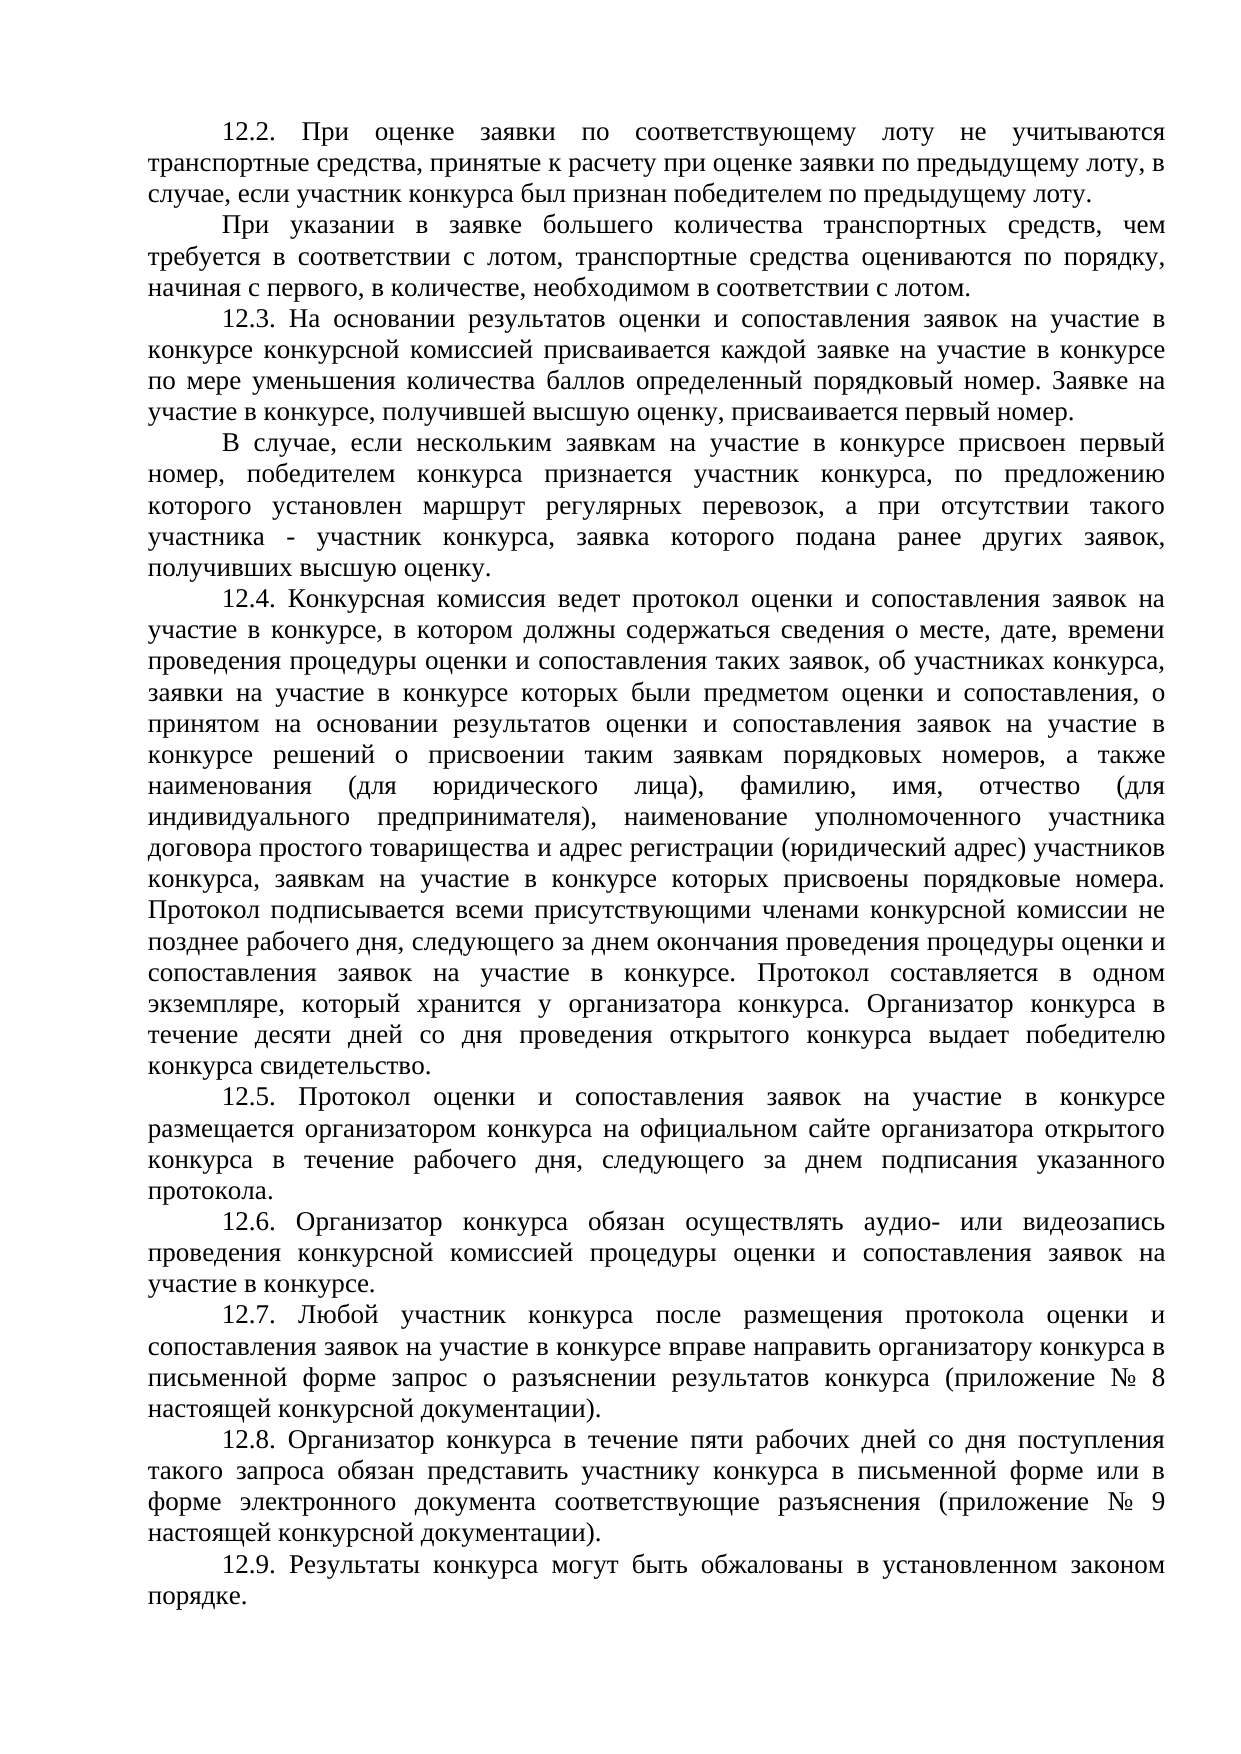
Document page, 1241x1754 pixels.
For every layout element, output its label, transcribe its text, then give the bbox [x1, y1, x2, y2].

text 12.4. Конкурсная комиссия ведет протокол оценки и сопоставления заявок на участие в конкурсе, в котором должны содержаться сведения о месте, дате, времени проведения процедуры оценки и сопоставления таких заявок, об участниках конкурса, заявки на участие в конкурсе которых были предметом оценки и сопоставления, о принятом на основании результатов оценки и сопоставления заявок на участие в конкурсе решений о присвоении таким заявкам порядковых номеров, а также наименования (для юридического лица), фамилию, имя, отчество (для индивидуального предпринимателя), наименование уполномоченного участника договора простого товарищества и адрес регистрации (юридический адрес) участников конкурса, заявкам на участие в конкурсе которых присвоены порядковые номера. Протокол подписывается всеми присутствующими членами конкурсной комиссии не позднее рабочего дня, следующего за днем окончания проведения процедуры оценки и сопоставления заявок на участие в конкурсе. Протокол составляется в одном экземпляре, который хранится у организатора конкурса. Организатор конкурса в течение десяти дней со дня проведения открытого конкурса выдает победителю конкурса свидетельство. [148, 582, 1167, 1081]
text 12.2. При оценке заявки по соответствующему лоту не учитываются транспортные средства, принятые к расчету при оценке заявки по предыдущему лоту, в случае, если участник конкурса был признан победителем по предыдущему лоту. [148, 115, 1167, 208]
text При указании в заявке большего количества транспортных средств, чем требуется в соответствии с лотом, транспортные средства оцениваются по порядку, начиная с первого, в количестве, необходимом в соответствии с лотом. [148, 208, 1167, 302]
text 12.3. На основании результатов оценки и сопоставления заявок на участие в конкурсе конкурсной комиссией присваивается каждой заявке на участие в конкурсе по мере уменьшения количества баллов определенный порядковый номер. Заявке на участие в конкурсе, получившей высшую оценку, присваивается первый номер. [148, 302, 1167, 426]
text В случае, если нескольким заявкам на участие в конкурсе присвоен первый номер, победителем конкурса признается участник конкурса, по предложению которого установлен маршрут регулярных перевозок, а при отсутствии такого участника - участник конкурса, заявка которого подана ранее других заявок, получивших высшую оценку. [148, 426, 1167, 582]
text 12.8. Организатор конкурса в течение пяти рабочих дней со дня поступления такого запроса обязан представить участнику конкурса в письменной форме или в форме электронного документа соответствующие разъяснения (приложение № 9 настоящей конкурсной документации). [148, 1423, 1167, 1548]
text 12.6. Организатор конкурса обязан осуществлять аудио- или видеозапись проведения конкурсной комиссией процедуры оценки и сопоставления заявок на участие в конкурсе. [148, 1205, 1167, 1298]
text 12.7. Любой участник конкурса после размещения протокола оценки и сопоставления заявок на участие в конкурсе вправе направить организатору конкурса в письменной форме запрос о разъяснении результатов конкурса (приложение № 8 настоящей конкурсной документации). [148, 1298, 1167, 1423]
text 12.9. Результаты конкурса могут быть обжалованы в установленном законом порядке. [148, 1548, 1167, 1610]
text 12.5. Протокол оценки и сопоставления заявок на участие в конкурсе размещается организатором конкурса на официальном сайте организатора открытого конкурса в течение рабочего дня, следующего за днем подписания указанного протокола. [148, 1081, 1167, 1205]
